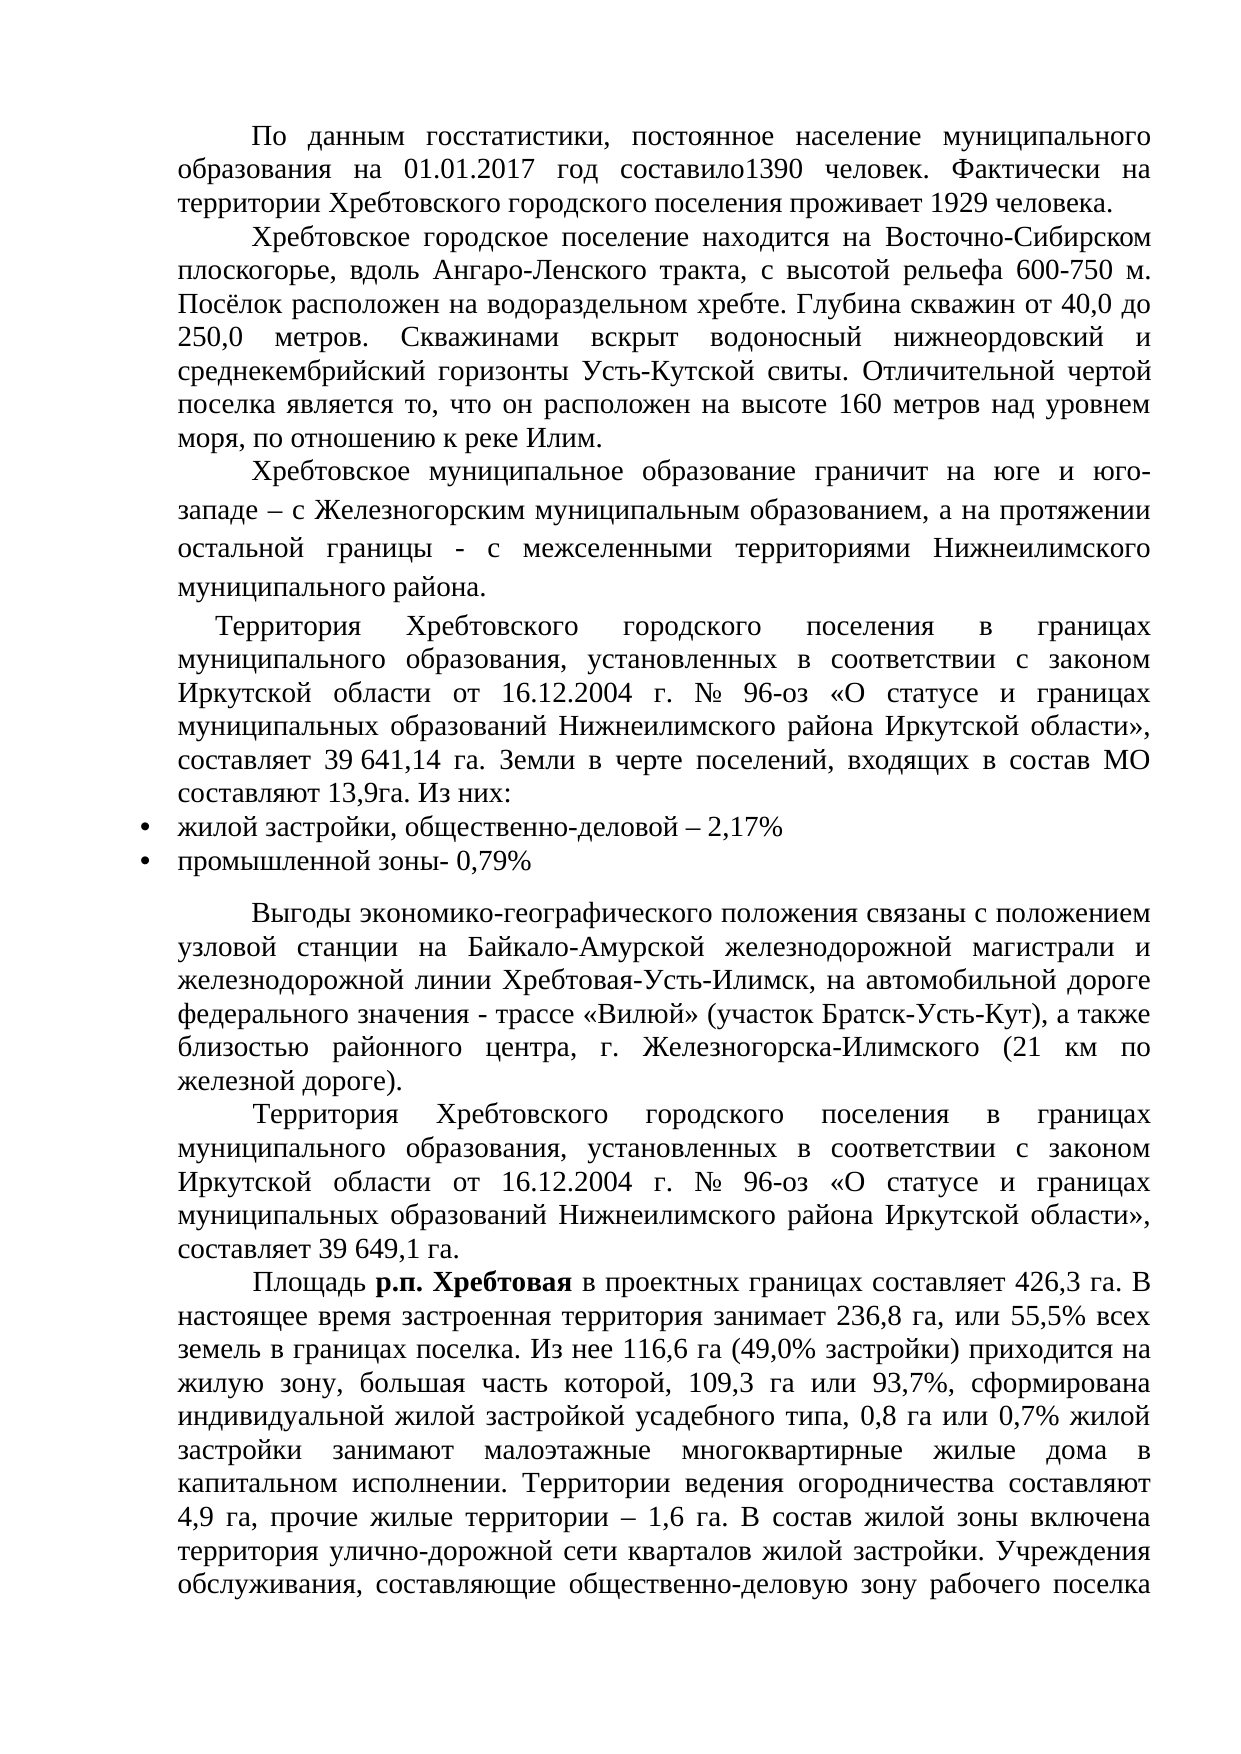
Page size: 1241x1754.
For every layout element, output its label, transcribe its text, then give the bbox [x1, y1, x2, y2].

text Территория Хребтовского городского поселения в границах муниципального образования, установленных в соответствии с законом Иркутской области от 16.12.2004 г. № 96-оз «О статусе и границах муниципальных образований Нижнеилимского района Иркутской области», составляет 39 649,1 га. [177, 1097, 1152, 1264]
list жилой застройки, общественно-деловой – 2,17% [140, 809, 1152, 843]
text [177, 1264, 1152, 1600]
text По данным госстатистики, постоянное население муниципального образования на 01.01.2017 год составило1390 человек. Фактически на территории Хребтовского городского поселения проживает 1929 человека. [177, 118, 1152, 219]
text Территория Хребтовского городского поселения в границах муниципального образования, установленных в соответствии с законом Иркутской области от 16.12.2004 г. № 96-оз «О статусе и границах муниципальных образований Нижнеилимского района Иркутской области», составляет 39 641,14 га. Земли в черте поселений, входящих в состав МО составляют 13,9га. Из них: [177, 608, 1152, 809]
text Хребтовское городское поселение находится на Восточно-Сибирском плоскогорье, вдоль Ангаро-Ленского тракта, с высотой рельефа 600-750 м. Посёлок расположен на водораздельном хребте. Глубина скважин от 40,0 до 250,0 метров. Скважинами вскрыт водоносный нижнеордовский и среднекембрийский горизонты Усть-Кутской свиты. Отличительной чертой поселка является то, что он расположен на высоте 160 метров над уровнем моря, по отношению к реке Илим. [177, 219, 1152, 453]
list промышленной зоны- 0,79% [140, 843, 1152, 876]
text Хребтовское муниципальное образование граничит на юге и юго-западе – с Железногорским муниципальным образованием, а на протяжении остальной границы - с межселенными территориями Нижнеилимского муниципального района. [177, 453, 1152, 603]
text Выгоды экономико-географического положения связаны с положением узловой станции на Байкало-Амурской железнодорожной магистрали и железнодорожной линии Хребтовая-Усть-Илимск, на автомобильной дороге федерального значения - трассе «Вилюй» (участок Братск-Усть-Кут), а также близостью районного центра, г. Железногорска-Илимского (21 км по железной дороге). [177, 895, 1152, 1097]
